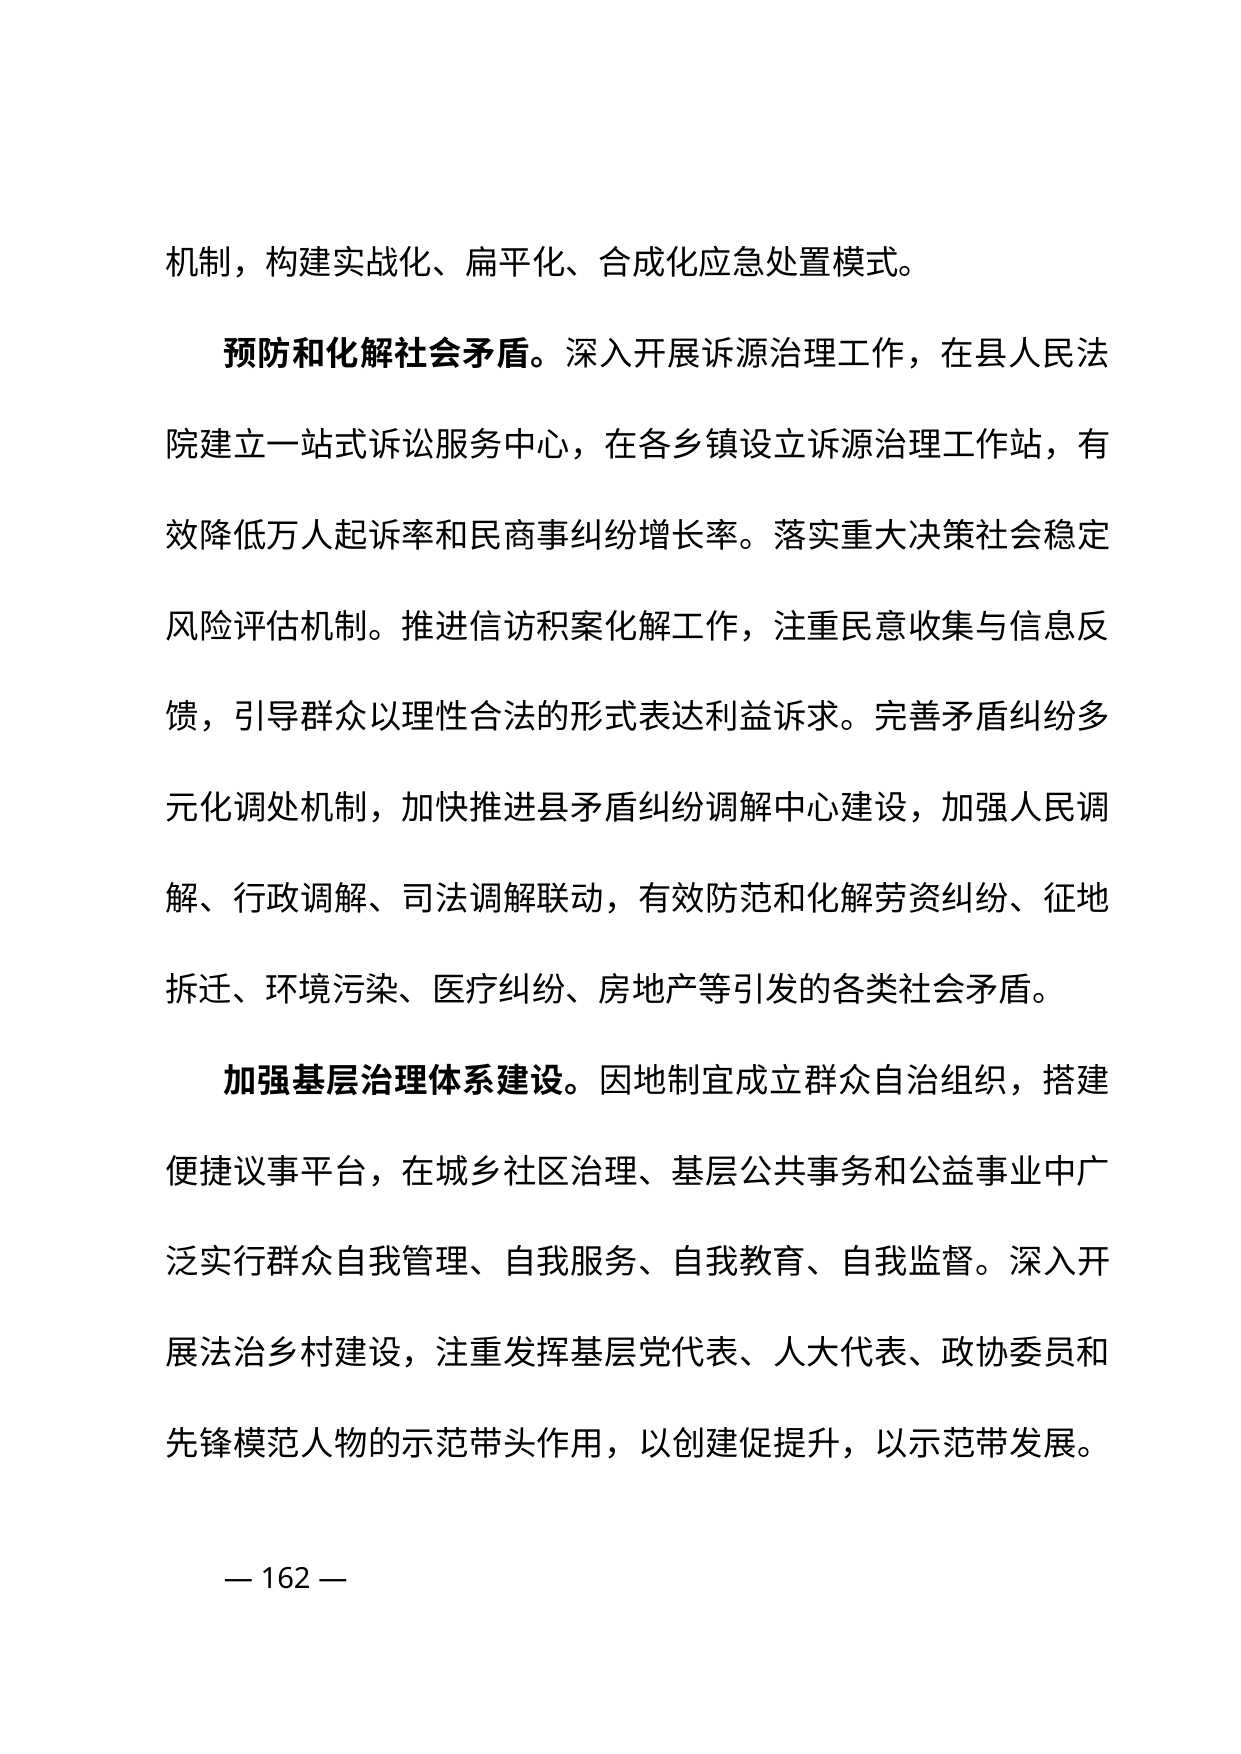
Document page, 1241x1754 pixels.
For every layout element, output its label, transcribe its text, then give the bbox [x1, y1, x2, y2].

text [165, 215, 1110, 306]
text 预防和化解社会矛盾。深入开展诉源治理工作，在县人民法院建立一站式诉讼服务中心，在各乡镇设立诉源治理工作站，有效降低万人起诉率和民商事纠纷增长率。落实重大决策社会稳定风险评估机制。推进信访积案化解工作，注重民意收集与信息反馈，引导群众以理性合法的形式表达利益诉求。完善矛盾纠纷多元化调处机制，加快推进县矛盾纠纷调解中心建设，加强人民调解、行政调解、司法调解联动，有效防范和化解劳资纠纷、征地拆迁、环境污染、医疗纠纷、房地产等引发的各类社会矛盾。 [165, 306, 1110, 1032]
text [165, 1032, 1110, 1486]
